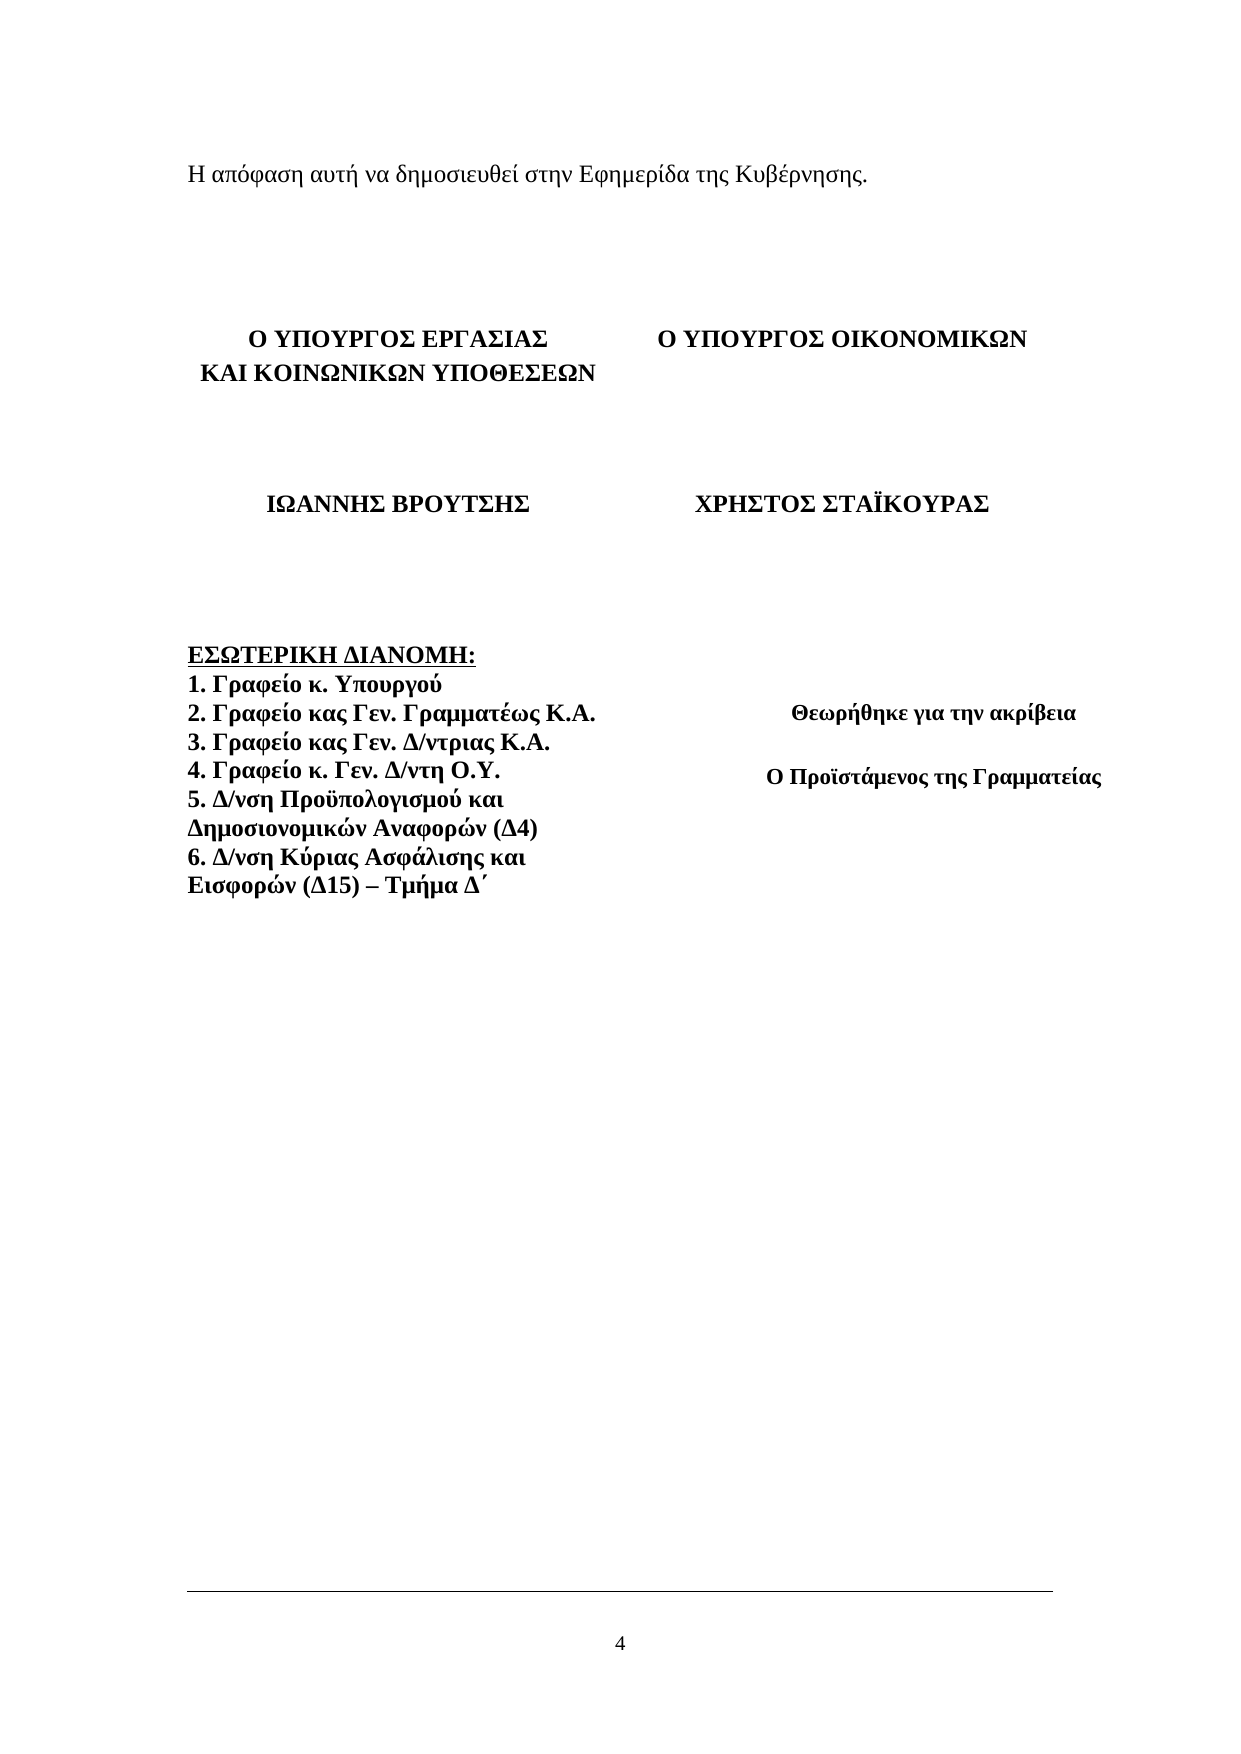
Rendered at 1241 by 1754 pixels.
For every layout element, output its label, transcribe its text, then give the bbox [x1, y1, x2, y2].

text 4. Γραφείο κ. Γεν. Δ/ντη Ο.Υ. [187, 756, 741, 784]
table_cell ΙΩΑΝΝΗΣ ΒΡΟΥΤΣΗΣ [176, 390, 620, 521]
text Εισφορών (Δ15) – Τμήμα Δ΄ [187, 871, 1053, 899]
text Η απόφαση αυτή να δημοσιευθεί στην Εφημερίδα της Κυβέρνησης. [187, 159, 1058, 188]
text 3. Γραφείο κας Γεν. Δ/ντριας Κ.Α. [187, 727, 741, 756]
text 5. Δ/νση Προϋπολογισμού και [187, 784, 1053, 813]
text 1. Γραφείο κ. Υπουργού [187, 669, 1053, 698]
table_cell ΧΡΗΣΤΟΣ ΣΤΑΪΚΟΥΡΑΣ [620, 390, 1064, 521]
text 6. Δ/νση Κύριας Ασφάλισης και [187, 842, 1053, 871]
table_header Ο ΥΠΟΥΡΓΟΣ ΕΡΓΑΣΙΑΣ ΚΑΙ ΚΟΙΝΩΝΙΚΩΝ ΥΠΟΘΕΣΕΩΝ [176, 325, 620, 390]
text Δημοσιονομικών Αναφορών (Δ4) [187, 813, 1053, 842]
text 2. Γραφείο κας Γεν. Γραμματέως Κ.Α. [187, 698, 741, 727]
table_header Ο ΥΠΟΥΡΓΟΣ ΟΙΚΟΝΟΜΙΚΩΝ [620, 325, 1064, 390]
text ΕΣΩΤΕΡΙΚΗ ΔΙΑΝΟΜΗ: [187, 641, 1053, 669]
